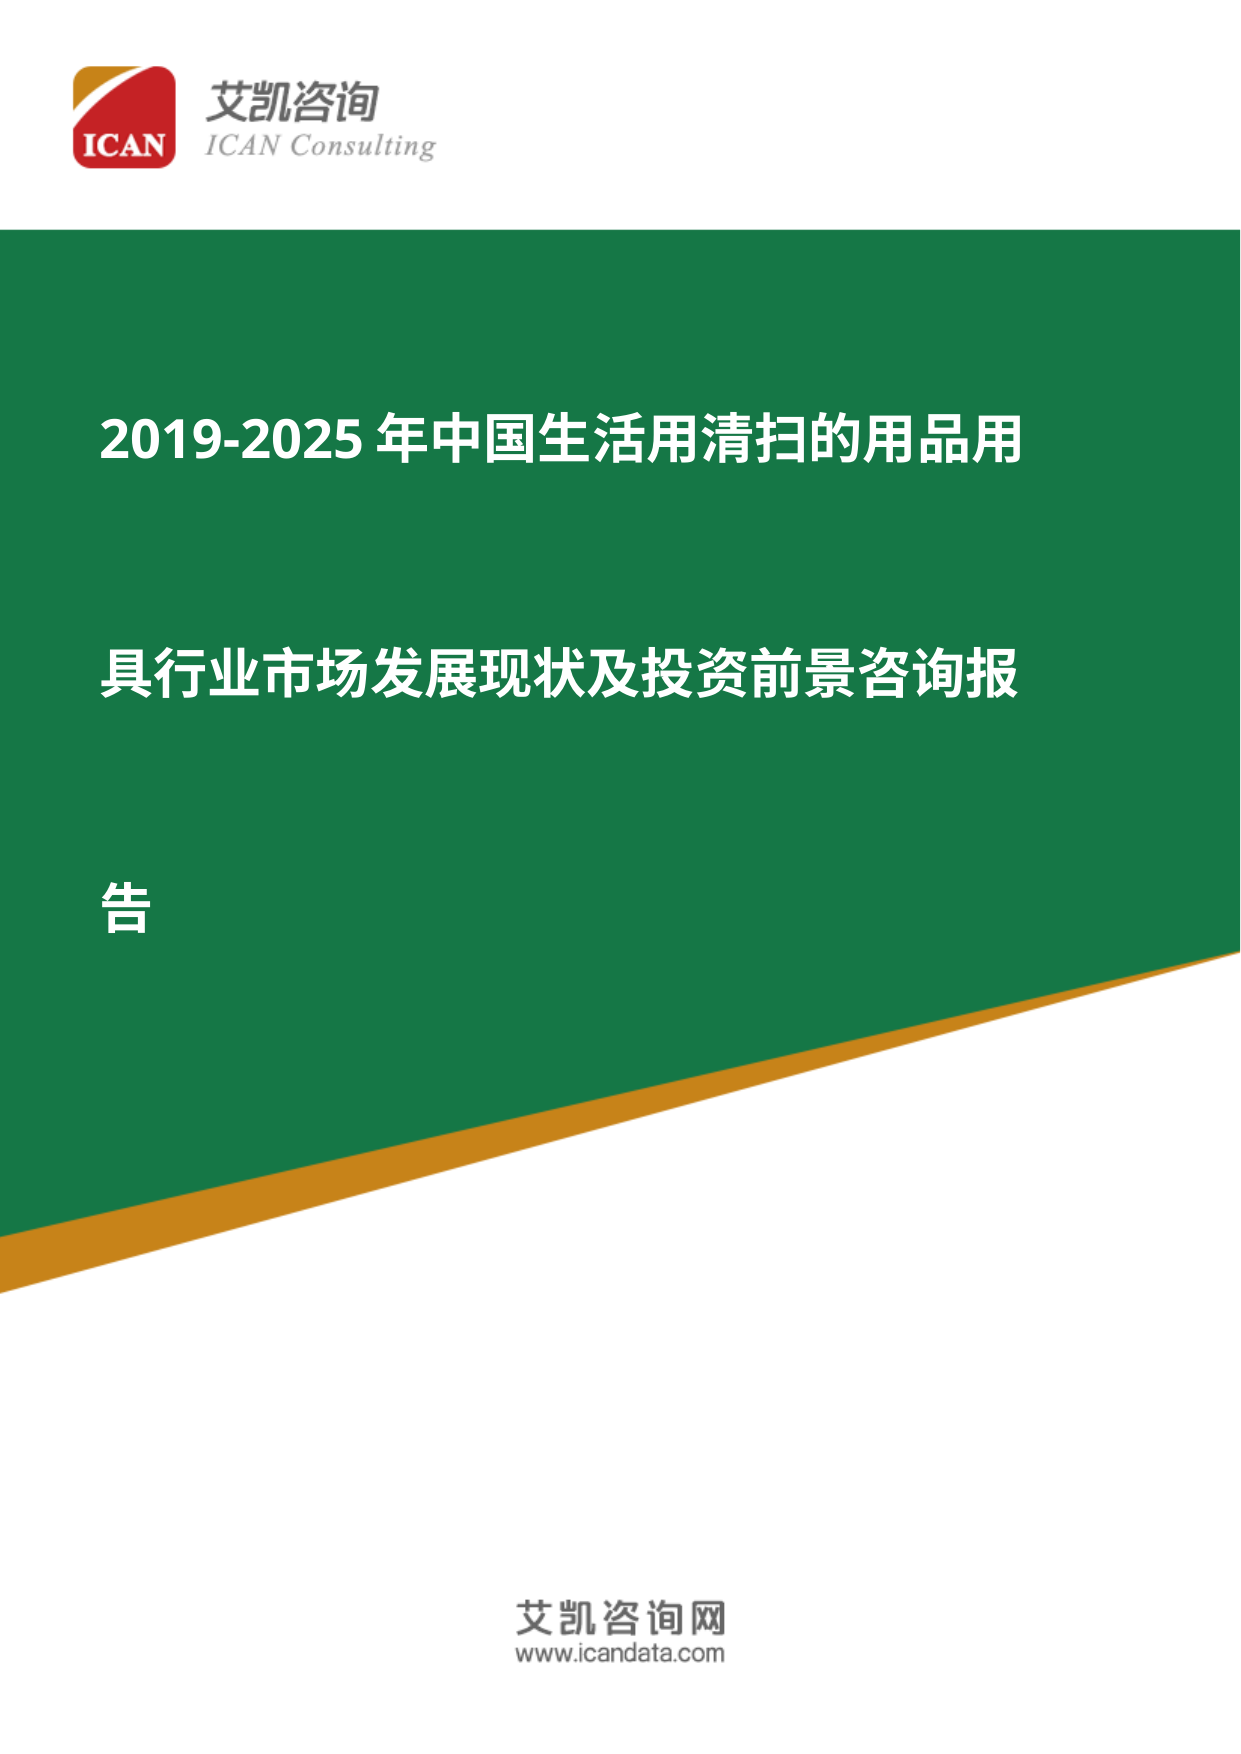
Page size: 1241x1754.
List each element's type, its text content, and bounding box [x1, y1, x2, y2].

subtitle 2019-2025年中国生活用清扫的用品用具行业市场发展现状及投资前景咨询报告 [99, 386, 1053, 953]
picture [0, 5, 1241, 1754]
